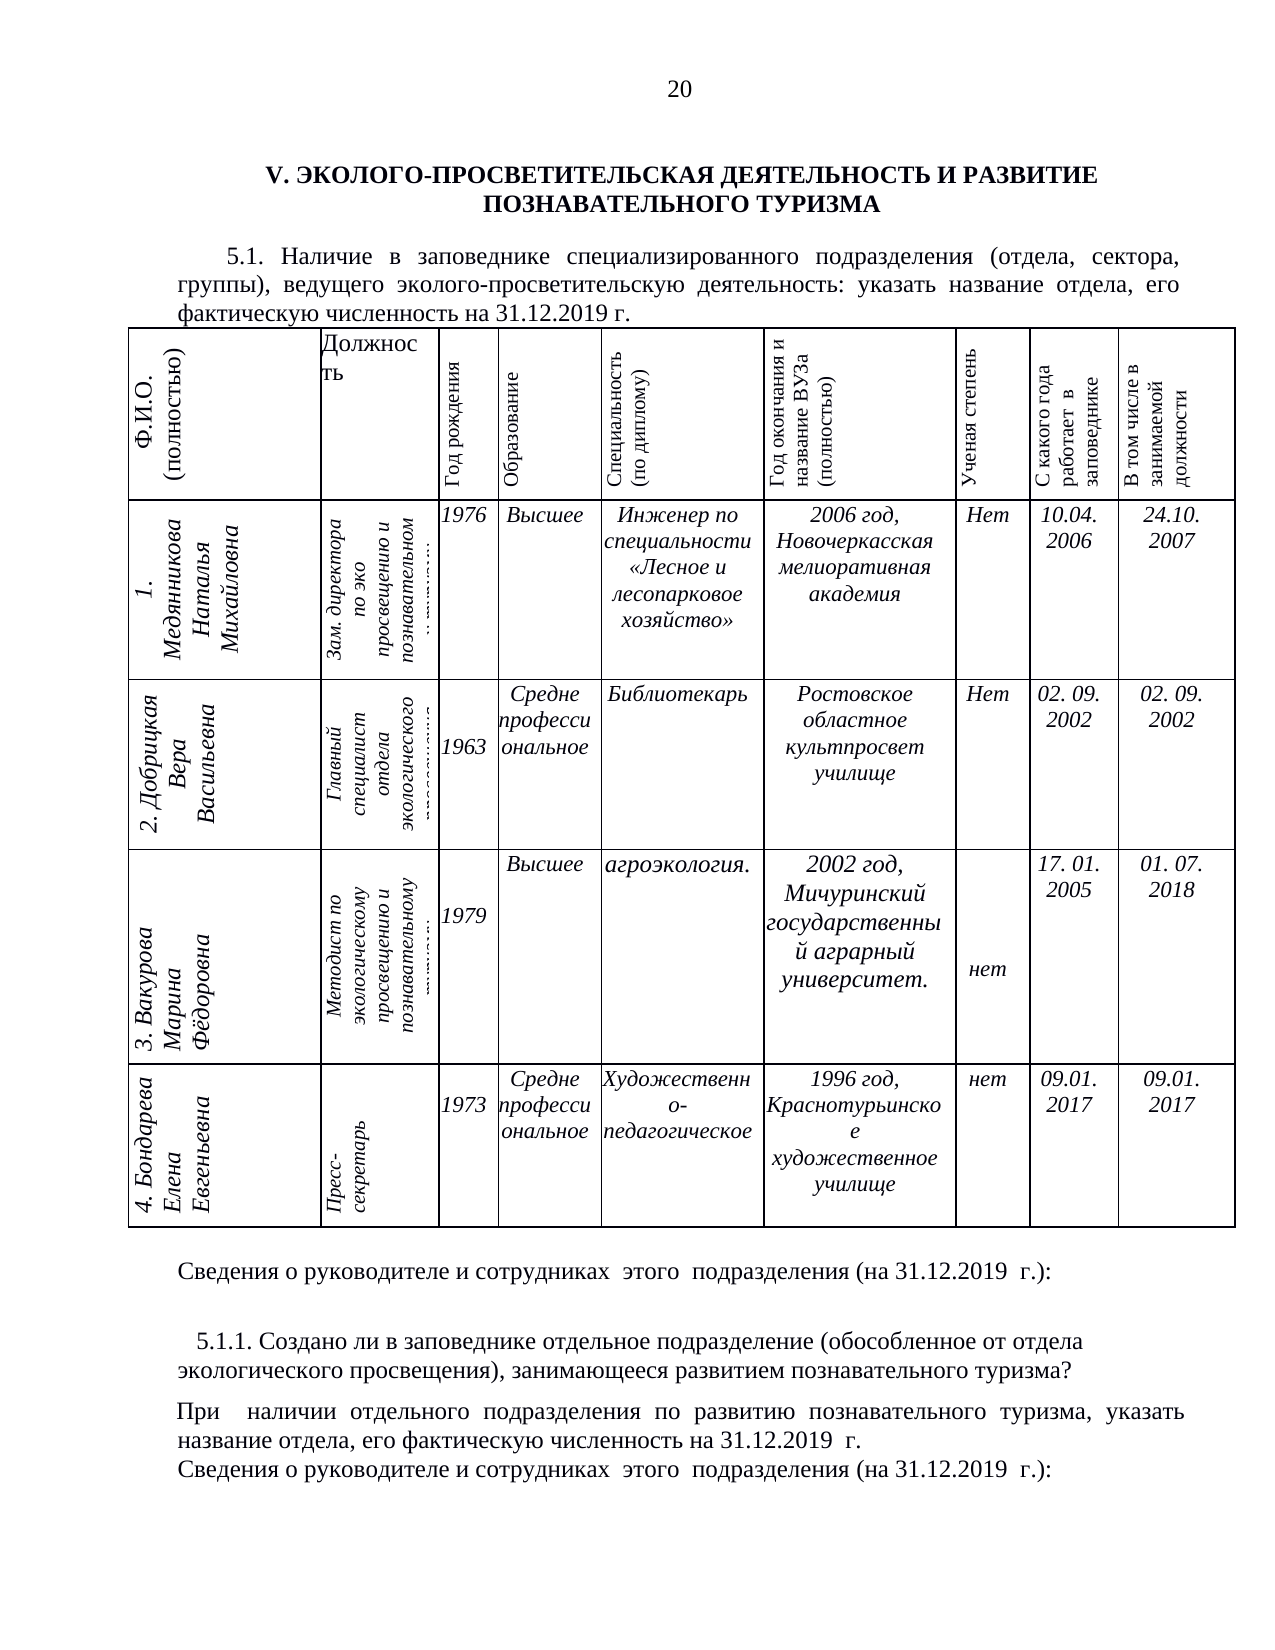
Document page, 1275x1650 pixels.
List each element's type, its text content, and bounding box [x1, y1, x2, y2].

table_cell 09.01. 2017 [1119, 1065, 1234, 1226]
text 5.1. Наличие в заповеднике специализированного подразделения (отдела, сектора, группы), ведущего эколого-просветительскую деятельность: указать название отдела, его фактическую численность на 31.12.2019 г. [177, 241, 1180, 327]
table_cell Методист по экологическому просвещению и познавательному туризму. [322, 850, 438, 1063]
table_cell Главный специалист отдела экологического просвещения [322, 680, 438, 848]
table_header Ученая степень [957, 329, 1029, 499]
table_cell Высшее [499, 850, 601, 1063]
table_cell 1976 [440, 501, 498, 679]
table_header Образование [499, 329, 601, 499]
table_cell 01. 07. 2018 [1119, 850, 1234, 1063]
table_cell 1996 год, Краснотурьинское художественное училище [765, 1065, 955, 1226]
table_cell 2006 год, Новочеркасская мелиоративная академия [765, 501, 955, 679]
table_cell Художественно-педагогическое [602, 1065, 763, 1226]
table_cell 1963 [440, 680, 498, 848]
text Сведения о руководителе и сотрудниках этого подразделения (на 31.12.2019 г.): [177, 1454, 1180, 1482]
table_cell 2. Добрицкая Вера Васильевна [129, 680, 320, 848]
table_cell 2002 год, Мичуринский государственный аграрный университет. [765, 850, 955, 1063]
table_cell 1979 [440, 850, 498, 1063]
table_cell Библиотекарь [602, 680, 763, 848]
table_header С какого года работает в заповеднике [1031, 329, 1118, 499]
table_cell 3. Вакурова Марина Фёдоровна [129, 850, 320, 1063]
table_header Год рождения [440, 329, 498, 499]
table_header Специальность (по диплому) [602, 329, 763, 499]
table_cell агроэкология. [602, 850, 763, 1063]
table_cell Средне профессиональное [499, 680, 601, 848]
text V. ЭКОЛОГО-ПРОСВЕТИТЕЛЬСКАЯ ДЕЯТЕЛЬНОСТЬ И РАЗВИТИЕ ПОЗНАВАТЕЛЬНОГО ТУРИЗМА [177, 160, 1186, 218]
table_cell Инженер по специальности «Лесное и лесопарковое хозяйство» [602, 501, 763, 679]
table_cell Высшее [499, 501, 601, 679]
table_header Год окончания и название ВУЗа (полностью) [765, 329, 955, 499]
table_cell 17. 01. 2005 [1031, 850, 1118, 1063]
text Сведения о руководителе и сотрудниках этого подразделения (на 31.12.2019 г.): [177, 1256, 1180, 1285]
table_cell Нет [957, 501, 1029, 679]
table_cell Пресс-секретарь [322, 1065, 438, 1226]
table_cell Зам. директора по эко просвещению и познавательному туризму [322, 501, 438, 679]
table_cell 09.01. 2017 [1031, 1065, 1118, 1226]
table_cell нет [957, 1065, 1029, 1226]
table_cell 24.10. 2007 [1119, 501, 1234, 679]
table_cell 02. 09. 2002 [1119, 680, 1234, 848]
table_header Ф.И.О. (полностью) [129, 329, 320, 499]
table_cell 1. Медянникова Наталья Михайловна [129, 501, 320, 679]
table_cell 1973 [440, 1065, 498, 1226]
table_cell Средне профессиональное [499, 1065, 601, 1226]
table_cell 10.04. 2006 [1031, 501, 1118, 679]
text При наличии отдельного подразделения по развитию познавательного туризма, указать название отдела, его фактическую численность на 31.12.2019 г. [176, 1396, 1186, 1454]
table_cell 02. 09. 2002 [1031, 680, 1118, 848]
table_header Должность [322, 329, 438, 499]
table_header В том числе в занимаемой должности [1119, 329, 1234, 499]
table_cell 4. Бондарева Елена Евгеньевна [129, 1065, 320, 1226]
text 5.1.1. Создано ли в заповеднике отдельное подразделение (обособленное от отдела экологического просвещения), занимающееся развитием познавательного туризма? [177, 1326, 1186, 1384]
table_cell Ростовское областное культпросвет училище [765, 680, 955, 848]
table_cell нет [957, 850, 1029, 1063]
table_cell Нет [957, 680, 1029, 848]
